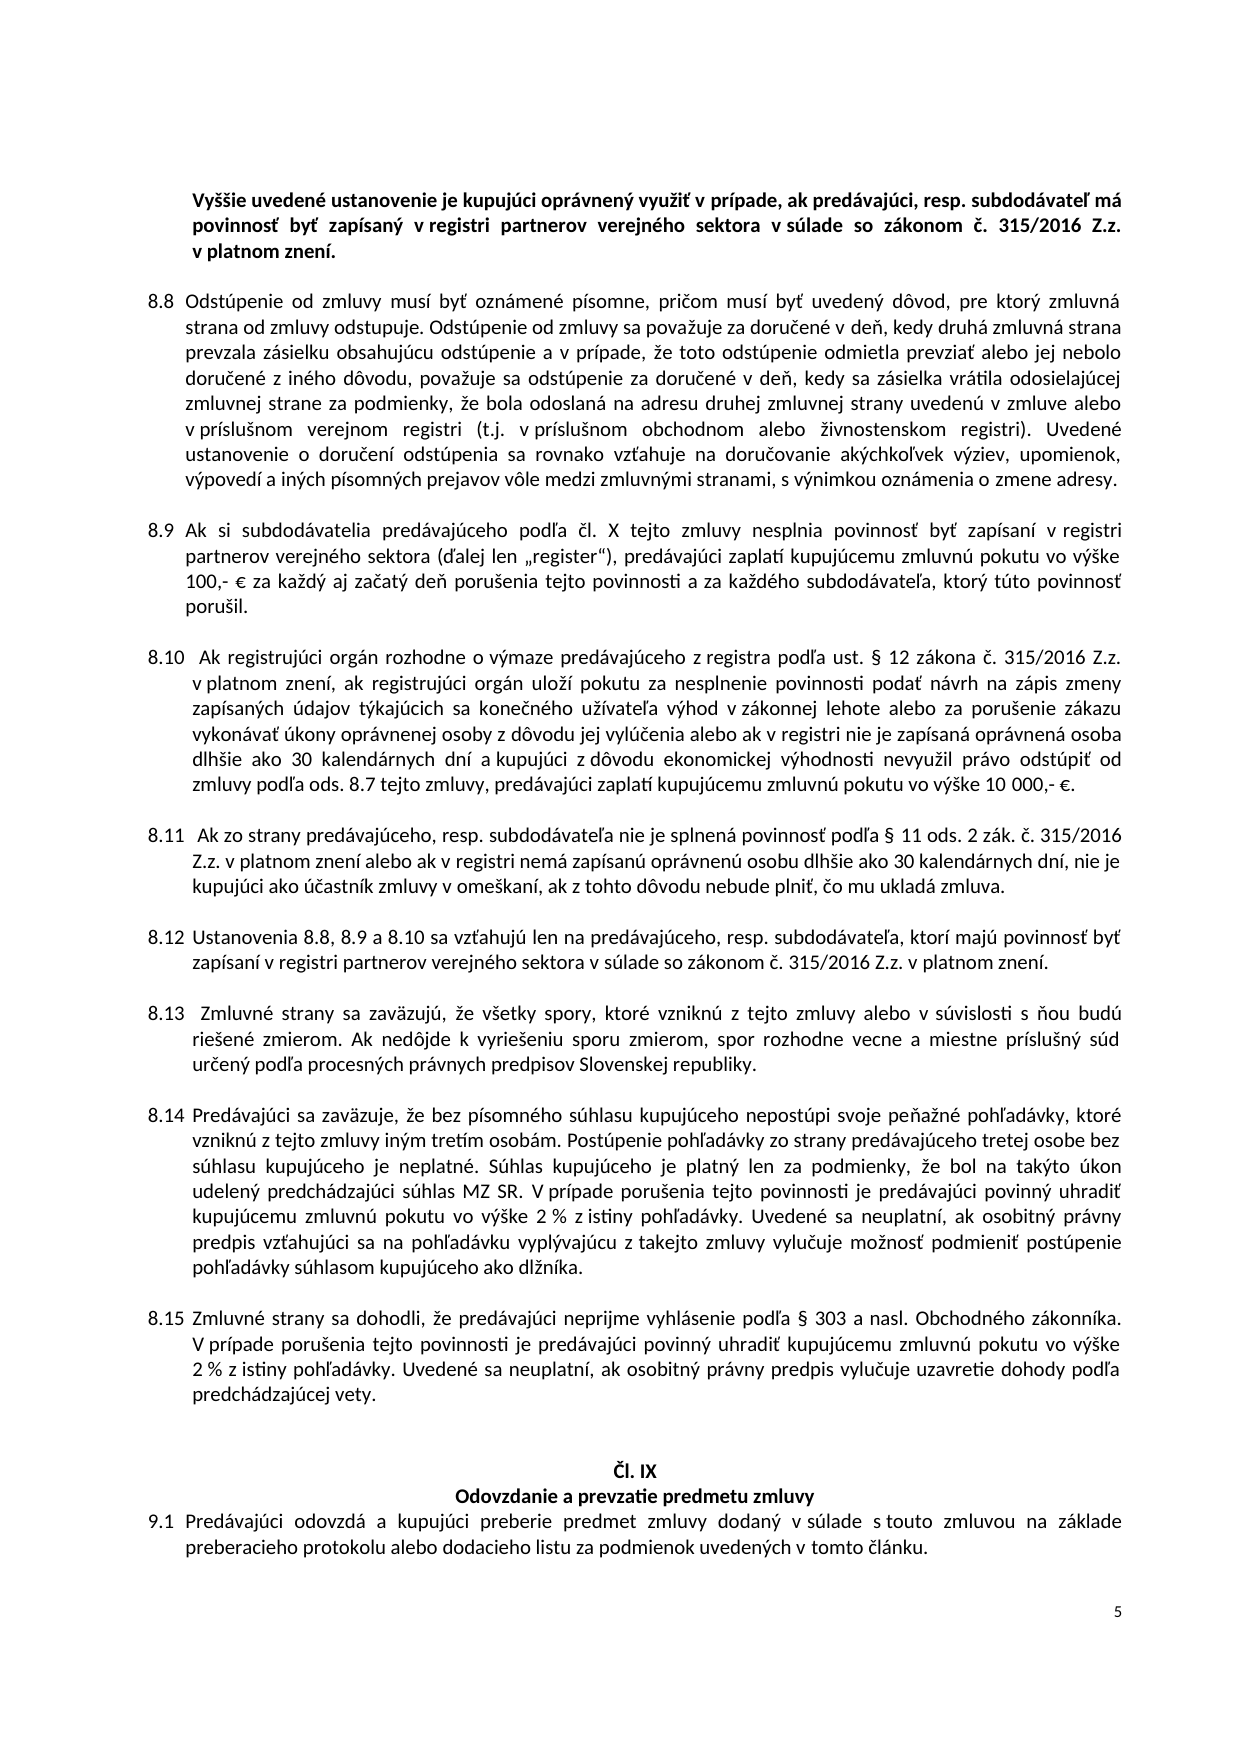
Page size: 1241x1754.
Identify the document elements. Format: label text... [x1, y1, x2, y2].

list Ak si subdodávatelia predávajúceho podľa čl. X tejto zmluvy nesplnia povinnosť byť zapísaní v registri partnerov verejného sektora (ďalej len „register“), predávajúci zaplatí kupujúcemu zmluvnú pokutu vo výške 100,- € za každý aj začatý deň porušenia tejto povinnosti a za každého subdodávateľa, ktorý túto povinnosť porušil. [148, 517, 1122, 619]
text Odovzdanie a prevzatie predmetu zmluvy [148, 1483, 1122, 1509]
text Vyššie uvedené ustanovenie je kupujúci oprávnený využiť v prípade, ak predávajúci, resp. subdodávateľ má povinnosť byť zapísaný v registri partnerov verejného sektora v súlade so zákonom č. 315/2016 Z.z. v platnom znení. [192, 187, 1122, 263]
text Čl. IX [148, 1458, 1122, 1483]
list Ustanovenia 8.8, 8.9 a 8.10 sa vzťahujú len na predávajúceho, resp. subdodávateľa, ktorí majú povinnosť byť zapísaní v registri partnerov verejného sektora v súlade so zákonom č. 315/2016 Z.z. v platnom znení. [148, 924, 1122, 975]
list Predávajúci odovzdá a kupujúci preberie predmet zmluvy dodaný v súlade s touto zmluvou na základe preberacieho protokolu alebo dodacieho listu za podmienok uvedených v tomto článku. [148, 1509, 1122, 1559]
list Ak registrujúci orgán rozhodne o výmaze predávajúceho z registra podľa ust. § 12 zákona č. 315/2016 Z.z. v platnom znení, ak registrujúci orgán uloží pokutu za nesplnenie povinnosti podať návrh na zápis zmeny zapísaných údajov týkajúcich sa konečného užívateľa výhod v zákonnej lehote alebo za porušenie zákazu vykonávať úkony oprávnenej osoby z dôvodu jej vylúčenia alebo ak v registri nie je zapísaná oprávnená osoba dlhšie ako 30 kalendárnych dní a kupujúci z dôvodu ekonomickej výhodnosti nevyužil právo odstúpiť od zmluvy podľa ods. 8.7 tejto zmluvy, predávajúci zaplatí kupujúcemu zmluvnú pokutu vo výške 10 000,- €. [148, 644, 1122, 797]
list Predávajúci sa zaväzuje, že bez písomného súhlasu kupujúceho nepostúpi svoje peňažné pohľadávky, ktoré vzniknú z tejto zmluvy iným tretím osobám. Postúpenie pohľadávky zo strany predávajúceho tretej osobe bez súhlasu kupujúceho je neplatné. Súhlas kupujúceho je platný len za podmienky, že bol na takýto úkon udelený predchádzajúci súhlas MZ SR. V prípade porušenia tejto povinnosti je predávajúci povinný uhradiť kupujúcemu zmluvnú pokutu vo výške 2 % z istiny pohľadávky. Uvedené sa neuplatní, ak osobitný právny predpis vzťahujúci sa na pohľadávku vyplývajúcu z takejto zmluvy vylučuje možnosť podmieniť postúpenie pohľadávky súhlasom kupujúceho ako dlžníka. [148, 1102, 1122, 1280]
list Zmluvné strany sa zaväzujú, že všetky spory, ktoré vzniknú z tejto zmluvy alebo v súvislosti s ňou budú riešené zmierom. Ak nedôjde k vyriešeniu sporu zmierom, spor rozhodne vecne a miestne príslušný súd určený podľa procesných právnych predpisov Slovenskej republiky. [148, 1000, 1122, 1077]
list Zmluvné strany sa dohodli, že predávajúci neprijme vyhlásenie podľa § 303 a nasl. Obchodného zákonníka. V prípade porušenia tejto povinnosti je predávajúci povinný uhradiť kupujúcemu zmluvnú pokutu vo výške 2 % z istiny pohľadávky. Uvedené sa neuplatní, ak osobitný právny predpis vylučuje uzavretie dohody podľa predchádzajúcej vety. [148, 1305, 1122, 1407]
list Odstúpenie od zmluvy musí byť oznámené písomne, pričom musí byť uvedený dôvod, pre ktorý zmluvná strana od zmluvy odstupuje. Odstúpenie od zmluvy sa považuje za doručené v deň, kedy druhá zmluvná strana prevzala zásielku obsahujúcu odstúpenie a v prípade, že toto odstúpenie odmietla prevziať alebo jej nebolo doručené z iného dôvodu, považuje sa odstúpenie za doručené v deň, kedy sa zásielka vrátila odosielajúcej zmluvnej strane za podmienky, že bola odoslaná na adresu druhej zmluvnej strany uvedenú v zmluve alebo v príslušnom verejnom registri (t.j. v príslušnom obchodnom alebo živnostenskom registri). Uvedené ustanovenie o doručení odstúpenia sa rovnako vzťahuje na doručovanie akýchkoľvek výziev, upomienok, výpovedí a iných písomných prejavov vôle medzi zmluvnými stranami, s výnimkou oznámenia o zmene adresy. [148, 289, 1122, 492]
list Ak zo strany predávajúceho, resp. subdodávateľa nie je splnená povinnosť podľa § 11 ods. 2 zák. č. 315/2016 Z.z. v platnom znení alebo ak v registri nemá zapísanú oprávnenú osobu dlhšie ako 30 kalendárnych dní, nie je kupujúci ako účastník zmluvy v omeškaní, ak z tohto dôvodu nebude plniť, čo mu ukladá zmluva. [148, 822, 1122, 899]
